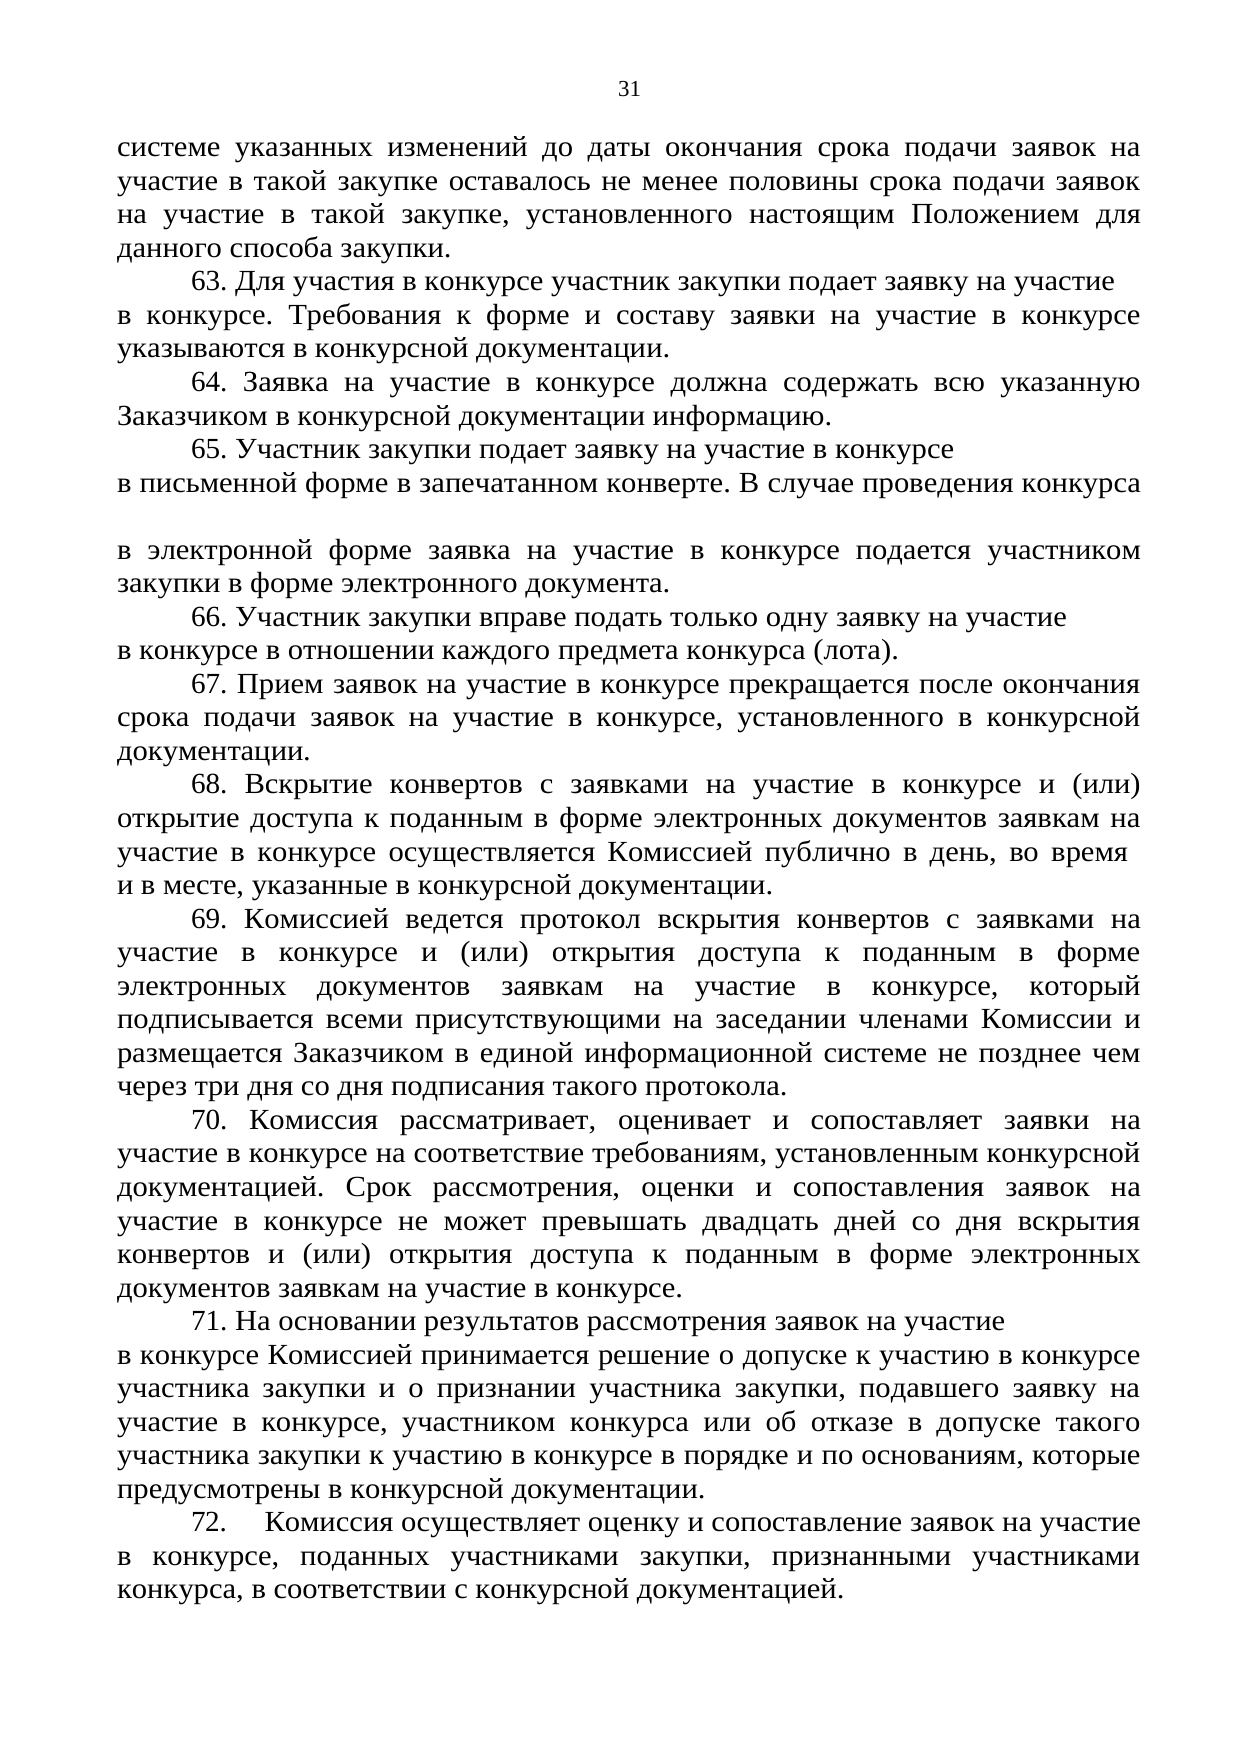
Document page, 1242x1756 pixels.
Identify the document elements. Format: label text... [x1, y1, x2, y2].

list Комиссия осуществляет оценку и сопоставление заявок на участие в конкурсе, поданных участниками закупки, признанными участниками конкурса, в соответствии с конкурсной документацией. [117, 1504, 1142, 1605]
list Прием заявок на участие в конкурсе прекращается после окончания срока подачи заявок на участие в конкурсе, установленного в конкурсной документации. [117, 666, 1142, 767]
list Заявка на участие в конкурсе должна содержать всю указанную Заказчиком в конкурсной документации информацию. [117, 364, 1142, 431]
list Комиссией ведется протокол вскрытия конвертов с заявками на участие в конкурсе и (или) открытия доступа к поданным в форме электронных документов заявкам на участие в конкурсе, который подписывается всеми присутствующими на заседании членами Комиссии и размещается Заказчиком в единой информационной системе не позднее чем через три дня со дня подписания такого протокола. [117, 901, 1142, 1102]
list Участник закупки подает заявку на участие в конкурсе в письменной форме в запечатанном конверте. В случае проведения конкурса в электронной форме заявка на участие в конкурсе подается участником закупки в форме электронного документа. [117, 431, 1142, 599]
list Для участия в конкурсе участник закупки подает заявку на участие в конкурсе. Требования к форме и составу заявки на участие в конкурсе указываются в конкурсной документации. [117, 263, 1142, 364]
list На основании результатов рассмотрения заявок на участие в конкурсе Комиссией принимается решение о допуске к участию в конкурсе участника закупки и о признании участника закупки, подавшего заявку на участие в конкурсе, участником конкурса или об отказе в допуске такого участника закупки к участию в конкурсе в порядке и по основаниям, которые предусмотрены в конкурсной документации. [117, 1303, 1142, 1504]
list Комиссия рассматривает, оценивает и сопоставляет заявки на участие в конкурсе на соответствие требованиям, установленным конкурсной документацией. Срок рассмотрения, оценки и сопоставления заявок на участие в конкурсе не может превышать двадцать дней со дня вскрытия конвертов и (или) открытия доступа к поданным в форме электронных документов заявкам на участие в конкурсе. [117, 1102, 1142, 1303]
list Участник закупки вправе подать только одну заявку на участие в конкурсе в отношении каждого предмета конкурса (лота). [117, 599, 1142, 666]
list Вскрытие конвертов с заявками на участие в конкурсе и (или) открытие доступа к поданным в форме электронных документов заявкам на участие в конкурсе осуществляется Комиссией публично в день, во время и в месте, указанные в конкурсной документации. [117, 767, 1142, 901]
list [117, 129, 1142, 263]
